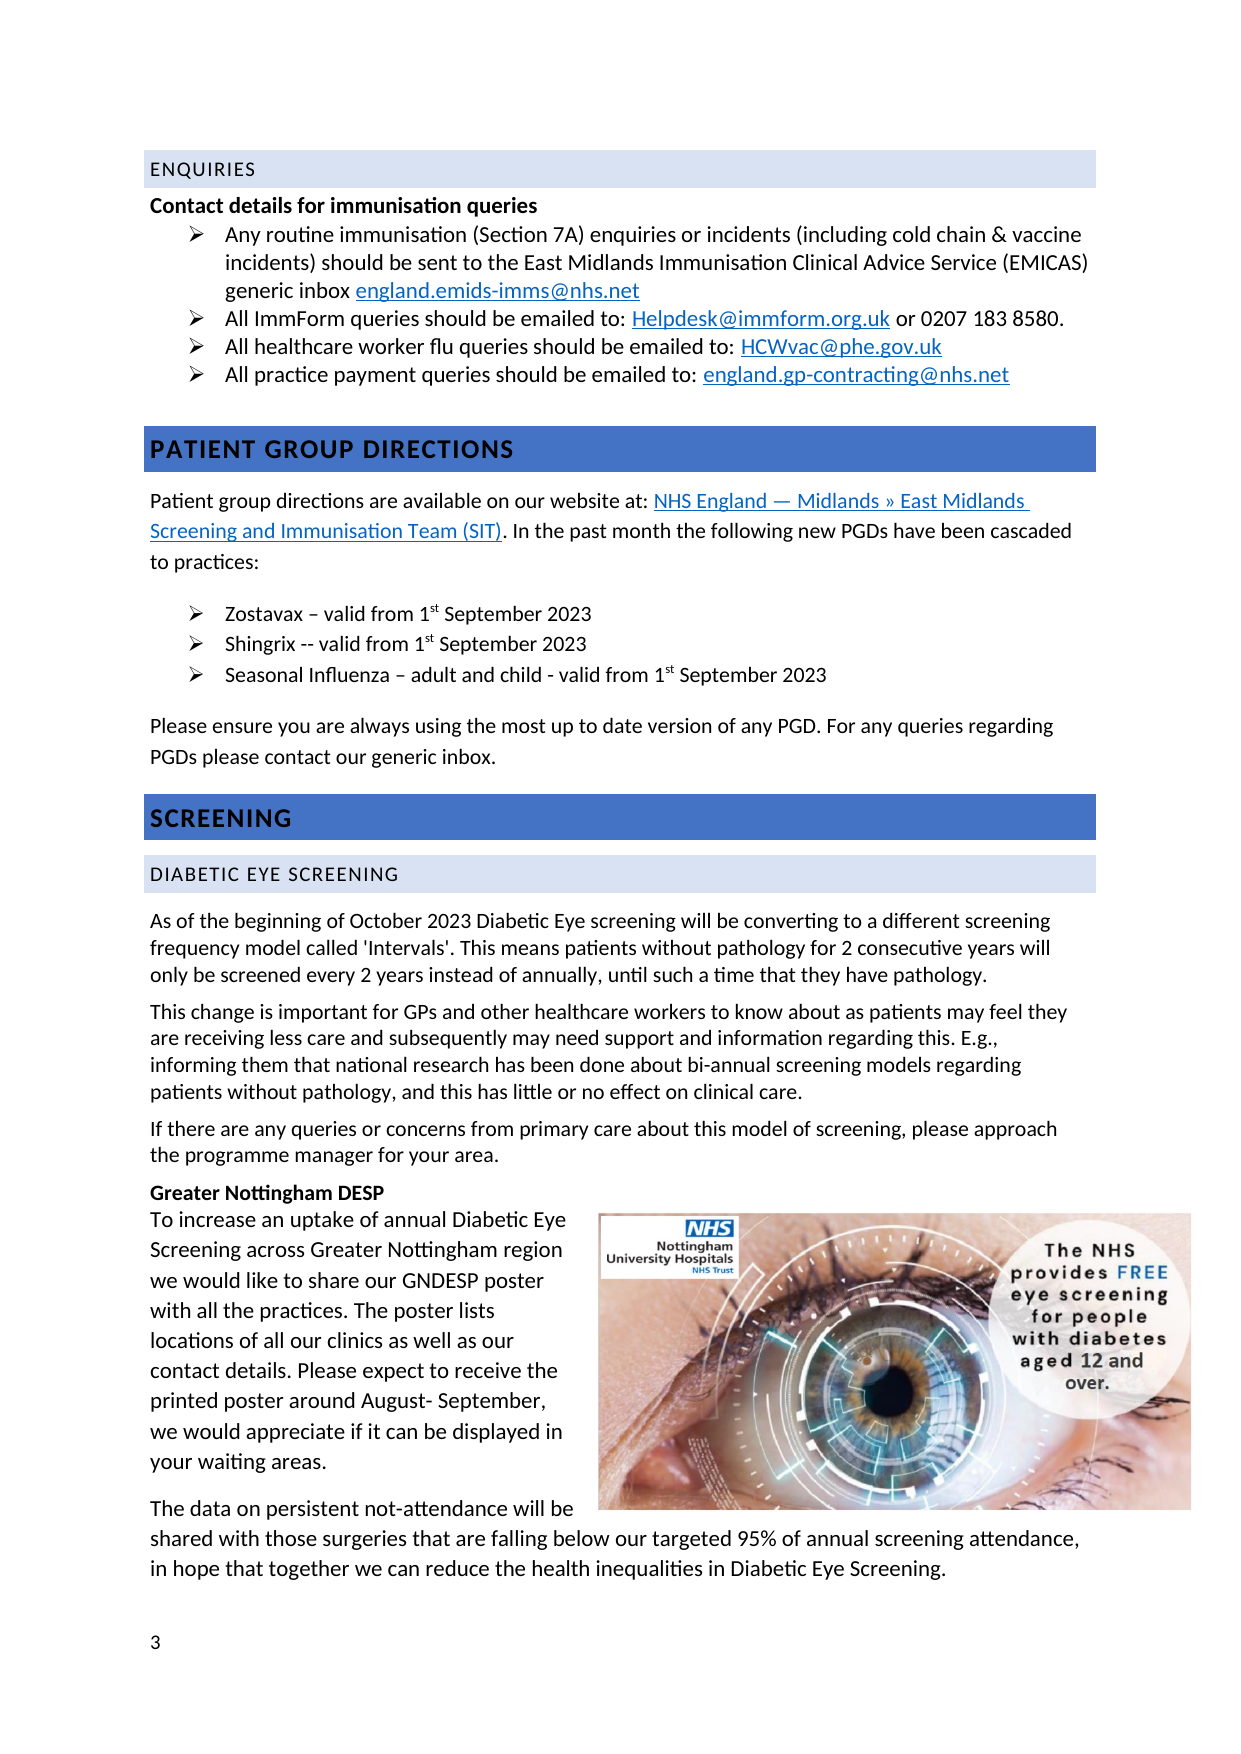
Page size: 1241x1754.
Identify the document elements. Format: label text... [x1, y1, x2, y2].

list Seasonal Influenza – adult and child - valid from 1st September 2023 [187, 661, 1090, 688]
picture [598, 1205, 1192, 1516]
list Zostavax – valid from 1st September 2023 [187, 600, 1090, 626]
list Any routine immunisation (Section 7A) enquiries or incidents (including cold chain & vaccine incidents) should be sent to the East Midlands Immunisation Clinical Advice Service (EMICAS) generic inbox england.emids-imms@nhs.net [187, 220, 1090, 304]
text Please ensure you are always using the most up to date version of any PGD. For any queries regarding PGDs please contact our generic inbox. [150, 712, 1090, 770]
subtitle Diabetic EyE Screening [150, 862, 1090, 887]
text This change is important for GPs and other healthcare workers to know about as patients may feel they are receiving less care and subsequently may need support and information regarding this. E.g., informing them that national research has been done about bi-annual screening models regarding patients without pathology, and this has little or no effect on clinical care. [150, 998, 1090, 1104]
text Patient group directions are available on our website at: NHS England — Midlands » East Midlands Screening and Immunisation Team (SIT). In the past month the following new PGDs have been cascaded to practices: [150, 487, 1090, 575]
subtitle Enquiries [150, 156, 1090, 182]
subtitle Screening [150, 801, 1090, 834]
list All healthcare worker flu queries should be emailed to: HCWvac@phe.gov.uk [187, 332, 1090, 360]
list Shingrix -- valid from 1st September 2023 [187, 630, 1090, 657]
subtitle Patient Group Directions [150, 433, 1090, 466]
text Greater Nottingham DESP [150, 1179, 1090, 1205]
text To increase an uptake of annual Diabetic Eye Screening across Greater Nottingham region we would like to share our GNDESP poster with all the practices. The poster lists locations of all our clinics as well as our contact details. Please expect to receive the printed poster around August- September, we would appreciate if it can be displayed in your waiting areas. [150, 1205, 598, 1475]
text Contact details for immunisation queries [150, 192, 1090, 220]
text If there are any queries or concerns from primary care about this model of screening, please approach the programme manager for your area. [150, 1115, 1090, 1168]
list All practice payment queries should be emailed to: england.gp-contracting@nhs.net [187, 360, 1090, 388]
text As of the beginning of October 2023 Diabetic Eye screening will be converting to a different screening frequency model called 'Intervals'. This means patients without pathology for 2 consecutive years will only be screened every 2 years instead of annually, until such a time that they have pathology. [150, 907, 1090, 987]
list All ImmForm queries should be emailed to: Helpdesk@immform.org.uk or 0207 183 8580. [187, 304, 1090, 332]
text The data on persistent not-attendance will be shared with those surgeries that are falling below our targeted 95% of annual screening attendance, in hope that together we can reduce the health inequalities in Diabetic Eye Screening. [150, 1494, 1090, 1582]
